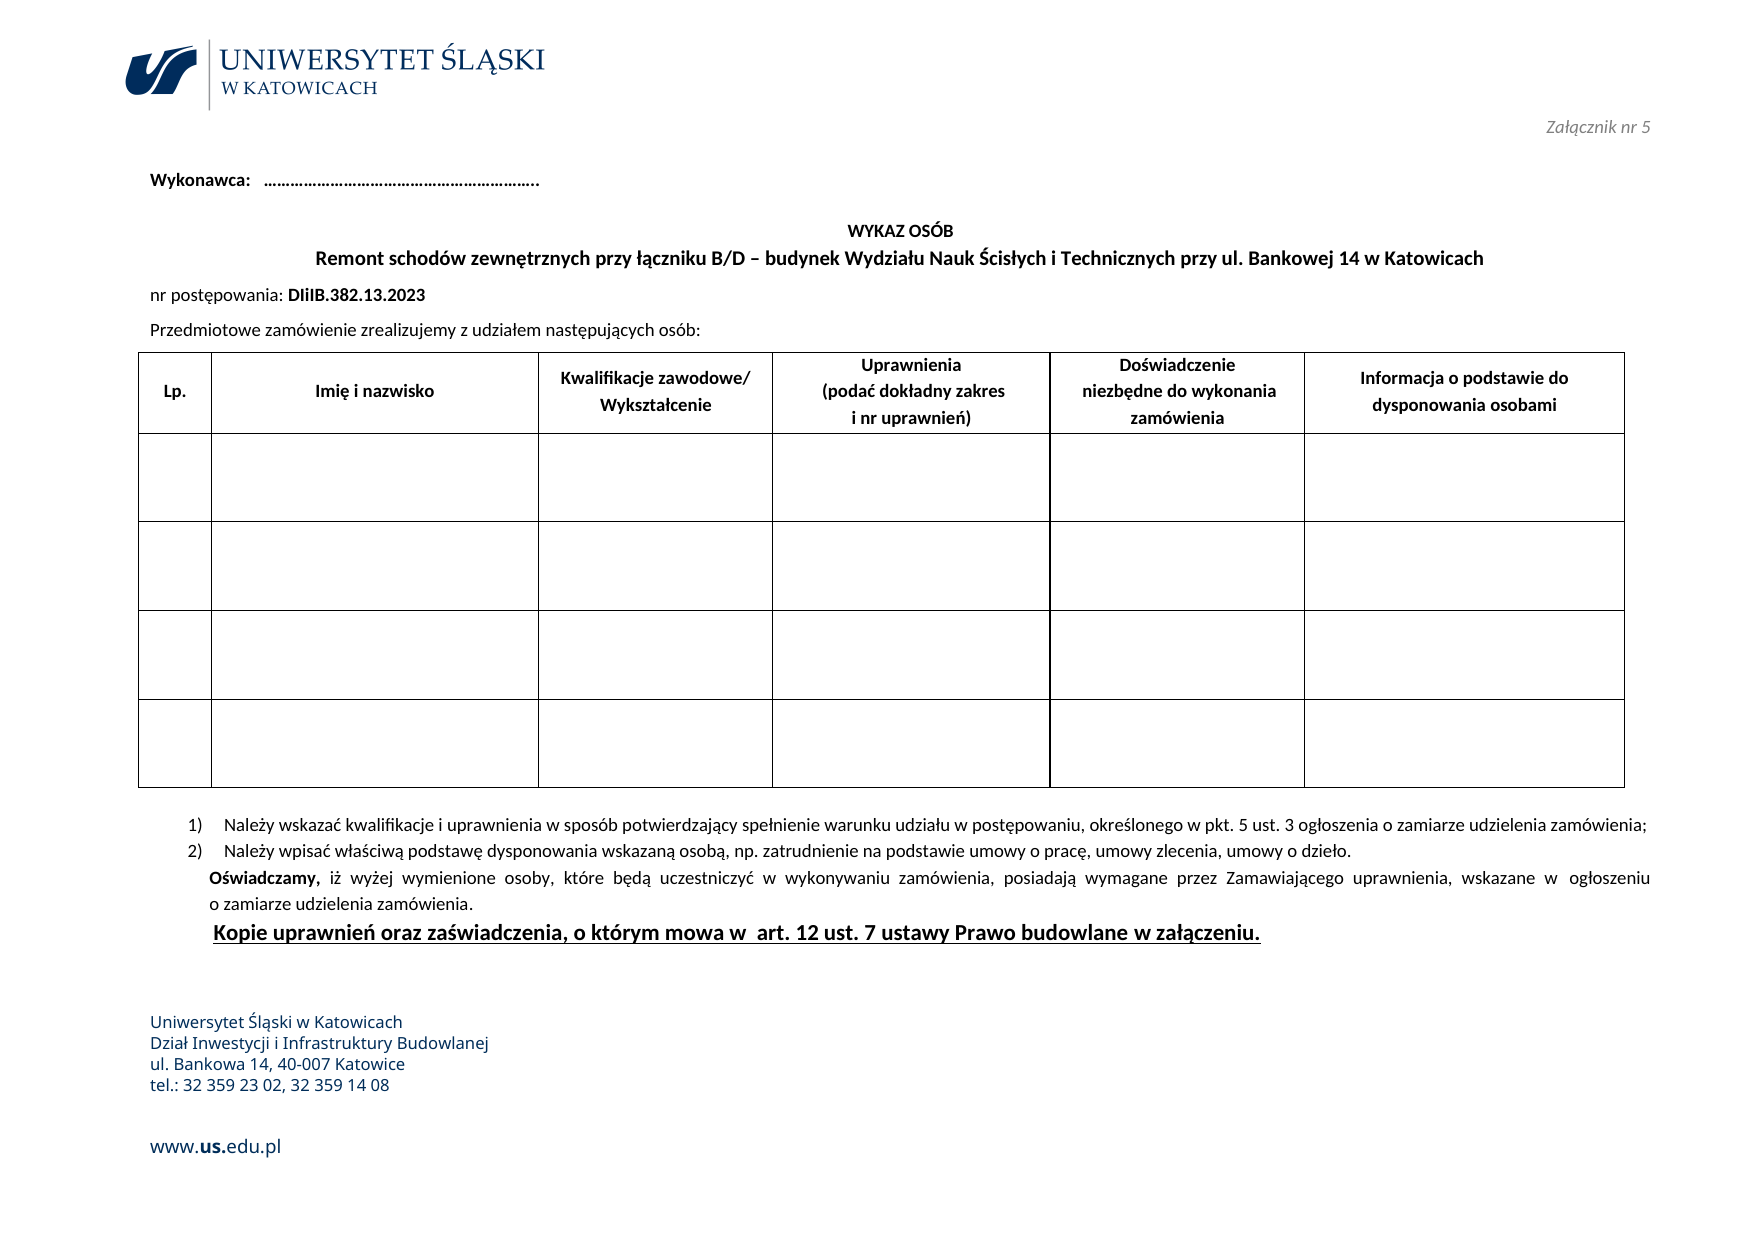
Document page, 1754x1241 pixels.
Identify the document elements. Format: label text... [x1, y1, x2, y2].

table_cell [1305, 434, 1624, 521]
text Remont schodów zewnętrznych przy łączniku B/D – budynek Wydziału Nauk Ścisłych i Technicznych przy ul. Bankowej 14 w Katowicach [150, 245, 1651, 271]
table_cell [1051, 700, 1304, 787]
text nr postępowania: DIiIB.382.13.2023 [150, 283, 1651, 306]
table_cell [1305, 611, 1624, 698]
table_cell [539, 434, 772, 521]
table_cell [139, 434, 211, 521]
text WYKAZ OSÓB [150, 219, 1651, 242]
table_cell [212, 434, 538, 521]
table_cell [773, 700, 1049, 787]
table_cell [1305, 522, 1624, 610]
table_cell [1051, 611, 1304, 698]
text Wykonawca: …………………………………………………….. [150, 168, 1651, 191]
list Należy wskazać kwalifikacje i uprawnienia w sposób potwierdzający spełnienie warunku udziału w postępowaniu, określonego w pkt. 5 ust. 3 ogłoszenia o zamiarze udzielenia zamówienia; [187, 813, 1651, 836]
table_header Informacja o podstawie do dysponowania osobami [1305, 353, 1624, 432]
table_cell [539, 611, 772, 698]
table_cell [539, 522, 772, 610]
table_header Lp. [139, 353, 211, 432]
table_cell [539, 700, 772, 787]
table_cell [1051, 522, 1304, 610]
table_header Doświadczenie niezbędne do wykonania zamówienia [1051, 353, 1304, 432]
table_cell [1051, 434, 1304, 521]
picture [7, 0, 1248, 145]
list Należy wpisać właściwą podstawę dysponowania wskazaną osobą, np. zatrudnienie na podstawie umowy o pracę, umowy zlecenia, umowy o dzieło. [187, 839, 1651, 862]
table_header Kwalifikacje zawodowe/ Wykształcenie [539, 353, 772, 432]
table_cell [139, 700, 211, 787]
table_cell [773, 522, 1049, 610]
table_cell [212, 522, 538, 610]
table_cell [212, 700, 538, 787]
table_cell [139, 522, 211, 610]
table_cell [212, 611, 538, 698]
text Przedmiotowe zamówienie zrealizujemy z udziałem następujących osób: [150, 318, 1651, 341]
list Kopie uprawnień oraz zaświadczenia, o którym mowa w art. 12 ust. 7 ustawy Prawo budowlane w załączeniu. [209, 918, 1651, 973]
list Oświadczamy, iż wyżej wymienione osoby, które będą uczestniczyć w wykonywaniu zamówienia, posiadają wymagane przez Zamawiającego uprawnienia, wskazane w ogłoszeniu o zamiarze udzielenia zamówienia. [209, 866, 1651, 915]
table_cell [773, 611, 1049, 698]
table_cell [773, 434, 1049, 521]
table_header Uprawnienia (podać dokładny zakres i nr uprawnień) [773, 353, 1049, 432]
table_cell [1305, 700, 1624, 787]
table_cell [139, 611, 211, 698]
table_header Imię i nazwisko [212, 353, 538, 432]
